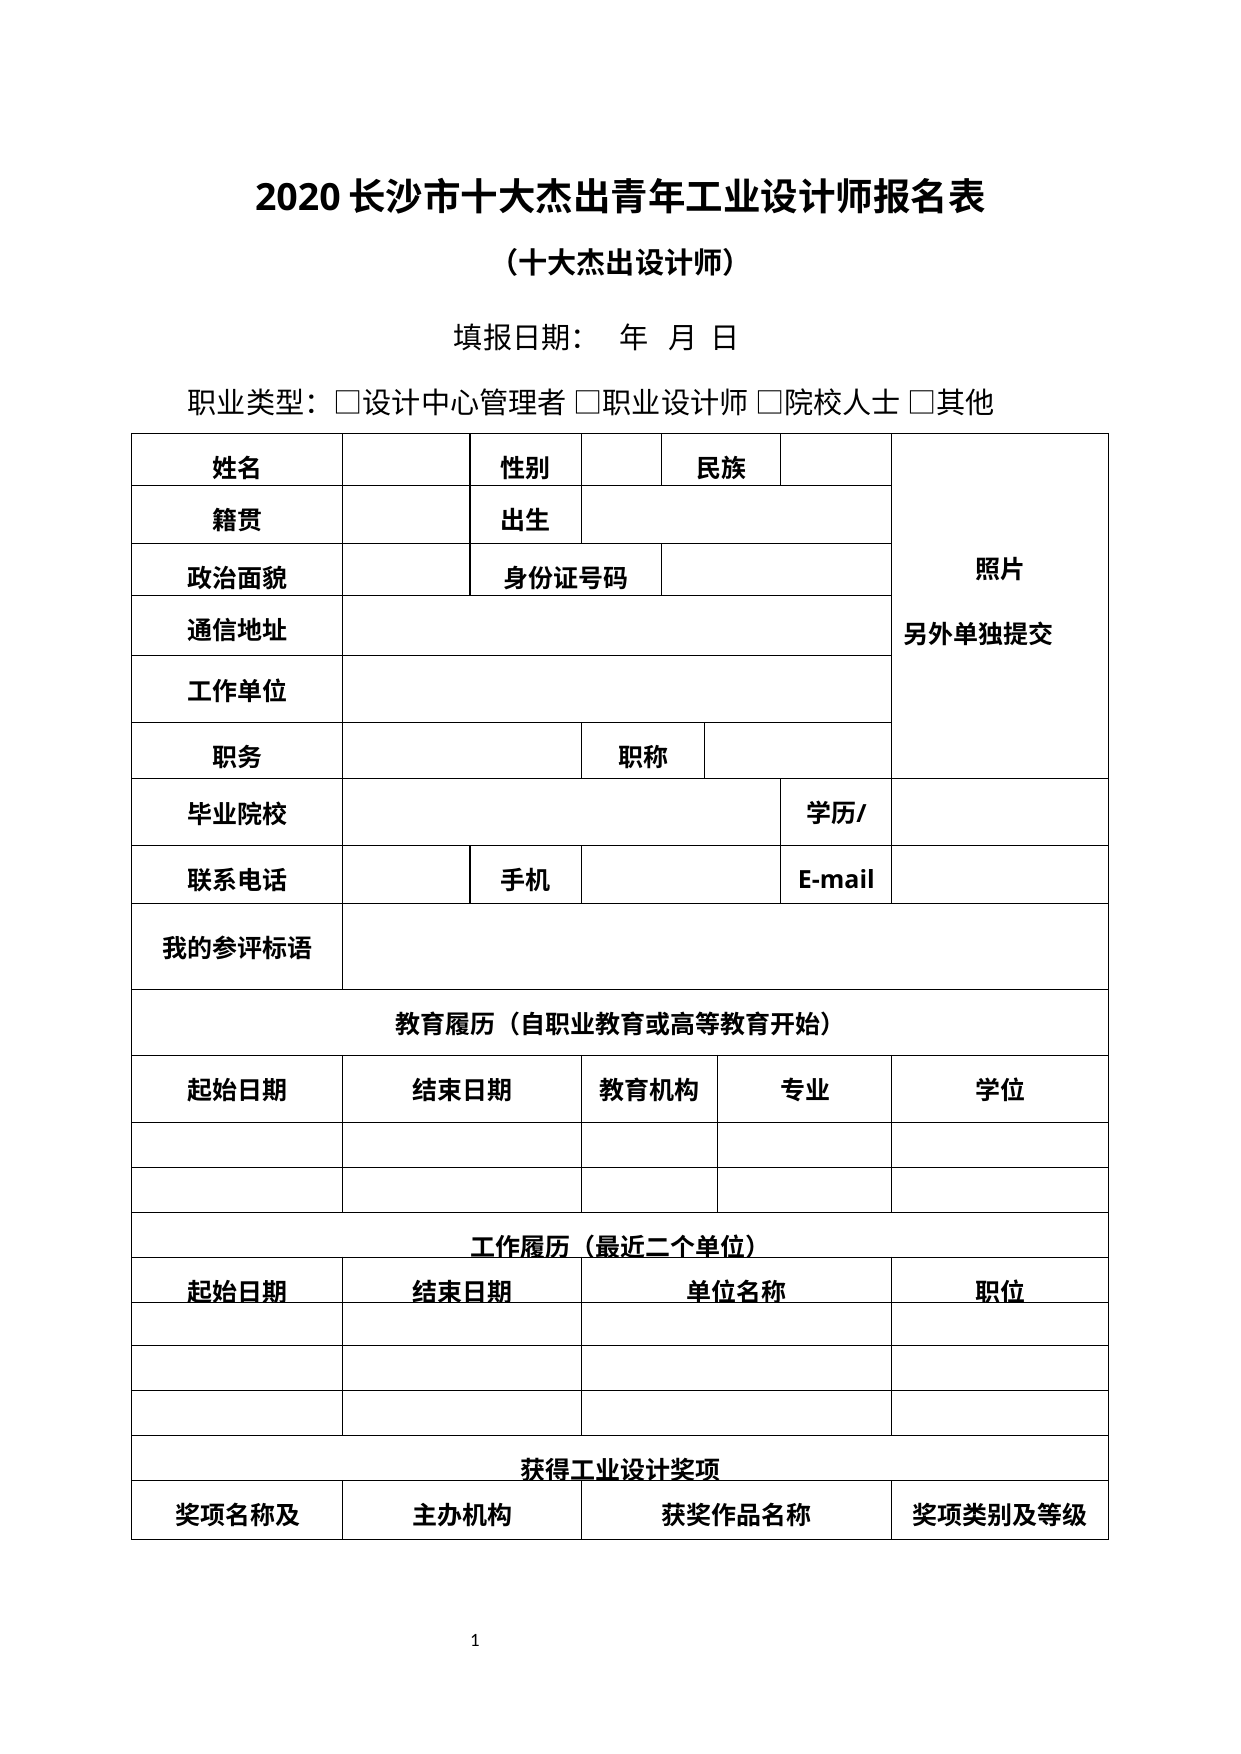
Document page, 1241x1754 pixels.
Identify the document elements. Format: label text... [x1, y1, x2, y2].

table_header 照片 另外单独提交 [892, 434, 1108, 778]
table_cell [343, 1346, 581, 1390]
table_header 性别 [471, 434, 581, 485]
table_cell [892, 846, 1108, 903]
table_cell 获奖作品名称 [582, 1481, 891, 1539]
table_cell 专业 [718, 1056, 891, 1122]
table_cell 工作履历（最近二个单位） [132, 1213, 1108, 1257]
table_cell 学历/ 学位 [781, 779, 891, 845]
table_cell 教育履历（自职业教育或高等教育开始） [132, 990, 1108, 1055]
table_cell [343, 723, 581, 778]
table_header [582, 434, 661, 485]
table_cell 身份证号码 [471, 544, 661, 595]
table_header [343, 434, 469, 485]
table_cell [582, 486, 891, 543]
table_cell [343, 544, 469, 595]
table_cell [132, 1168, 342, 1212]
table_header 民族 [662, 434, 780, 485]
list 职业类型：□设计中心管理者 □职业设计师 □院校人士 □其他 [187, 368, 1053, 433]
table_cell 出生 年月 [471, 486, 581, 543]
table_cell 手机 [471, 846, 581, 903]
table_cell 工作单位 [132, 656, 342, 722]
table_cell [892, 779, 1108, 845]
table_cell [343, 1123, 581, 1167]
table_cell [582, 1303, 891, 1345]
table_cell [582, 846, 780, 903]
table_cell [343, 486, 469, 543]
table_cell [582, 1391, 891, 1435]
table_cell [132, 1391, 342, 1435]
table_cell 政治面貌 [132, 544, 342, 595]
table_cell [343, 1303, 581, 1345]
table_cell E-mail [781, 846, 891, 903]
table_cell 主办机构 [343, 1481, 581, 1539]
text 2020长沙市十大杰出青年工业设计师报名表 [187, 162, 1053, 227]
table_cell [892, 1303, 1108, 1345]
table_cell 学历 [343, 779, 780, 845]
table_cell [892, 1168, 1108, 1212]
table_cell [662, 544, 891, 595]
table_cell 我的参评标语 [132, 904, 342, 989]
table_cell [343, 904, 1108, 989]
table_cell [705, 723, 891, 778]
table_cell [582, 1168, 717, 1212]
table_cell 结束日期 [343, 1258, 581, 1302]
table_cell [892, 1391, 1108, 1435]
table_cell [582, 1346, 891, 1390]
table_cell [718, 1123, 891, 1167]
table_cell 奖项类别及等级 [892, 1481, 1108, 1539]
table_cell 起始日期 [132, 1056, 342, 1122]
table_cell [343, 596, 891, 655]
table_cell 教育机构名称 [582, 1056, 717, 1122]
table_cell 职称 [582, 723, 704, 778]
table_cell [718, 1168, 891, 1212]
table_cell [343, 1168, 581, 1212]
table_cell 结束日期 [343, 1056, 581, 1122]
table_cell [132, 1303, 342, 1345]
table_cell [892, 1123, 1108, 1167]
table_cell 学位 [892, 1056, 1108, 1122]
table_cell [343, 846, 469, 903]
table_cell 毕业院校 [132, 779, 342, 845]
table_cell 联系电话 [132, 846, 342, 903]
table_header 姓名 [132, 434, 342, 485]
table_header [781, 434, 891, 485]
list 填报日期： 年 月 日 [187, 303, 1053, 368]
list （十大杰出设计师） [187, 239, 1053, 282]
table_cell 籍贯 [132, 486, 342, 543]
table_cell [132, 1123, 342, 1167]
table_cell 单位名称 [582, 1258, 891, 1302]
table_cell [132, 1346, 342, 1390]
table_cell [343, 656, 891, 722]
table_cell [343, 1391, 581, 1435]
table_cell 职务 [132, 723, 342, 778]
table_cell [582, 1123, 717, 1167]
table_cell 起始日期 [132, 1258, 342, 1302]
table_cell [892, 1346, 1108, 1390]
table_cell 通信地址 [132, 596, 342, 655]
table_cell 获得工业设计奖项 [132, 1436, 1108, 1480]
table_cell 奖项名称及 获奖时间 [132, 1481, 342, 1539]
table_cell 职位 [892, 1258, 1108, 1302]
